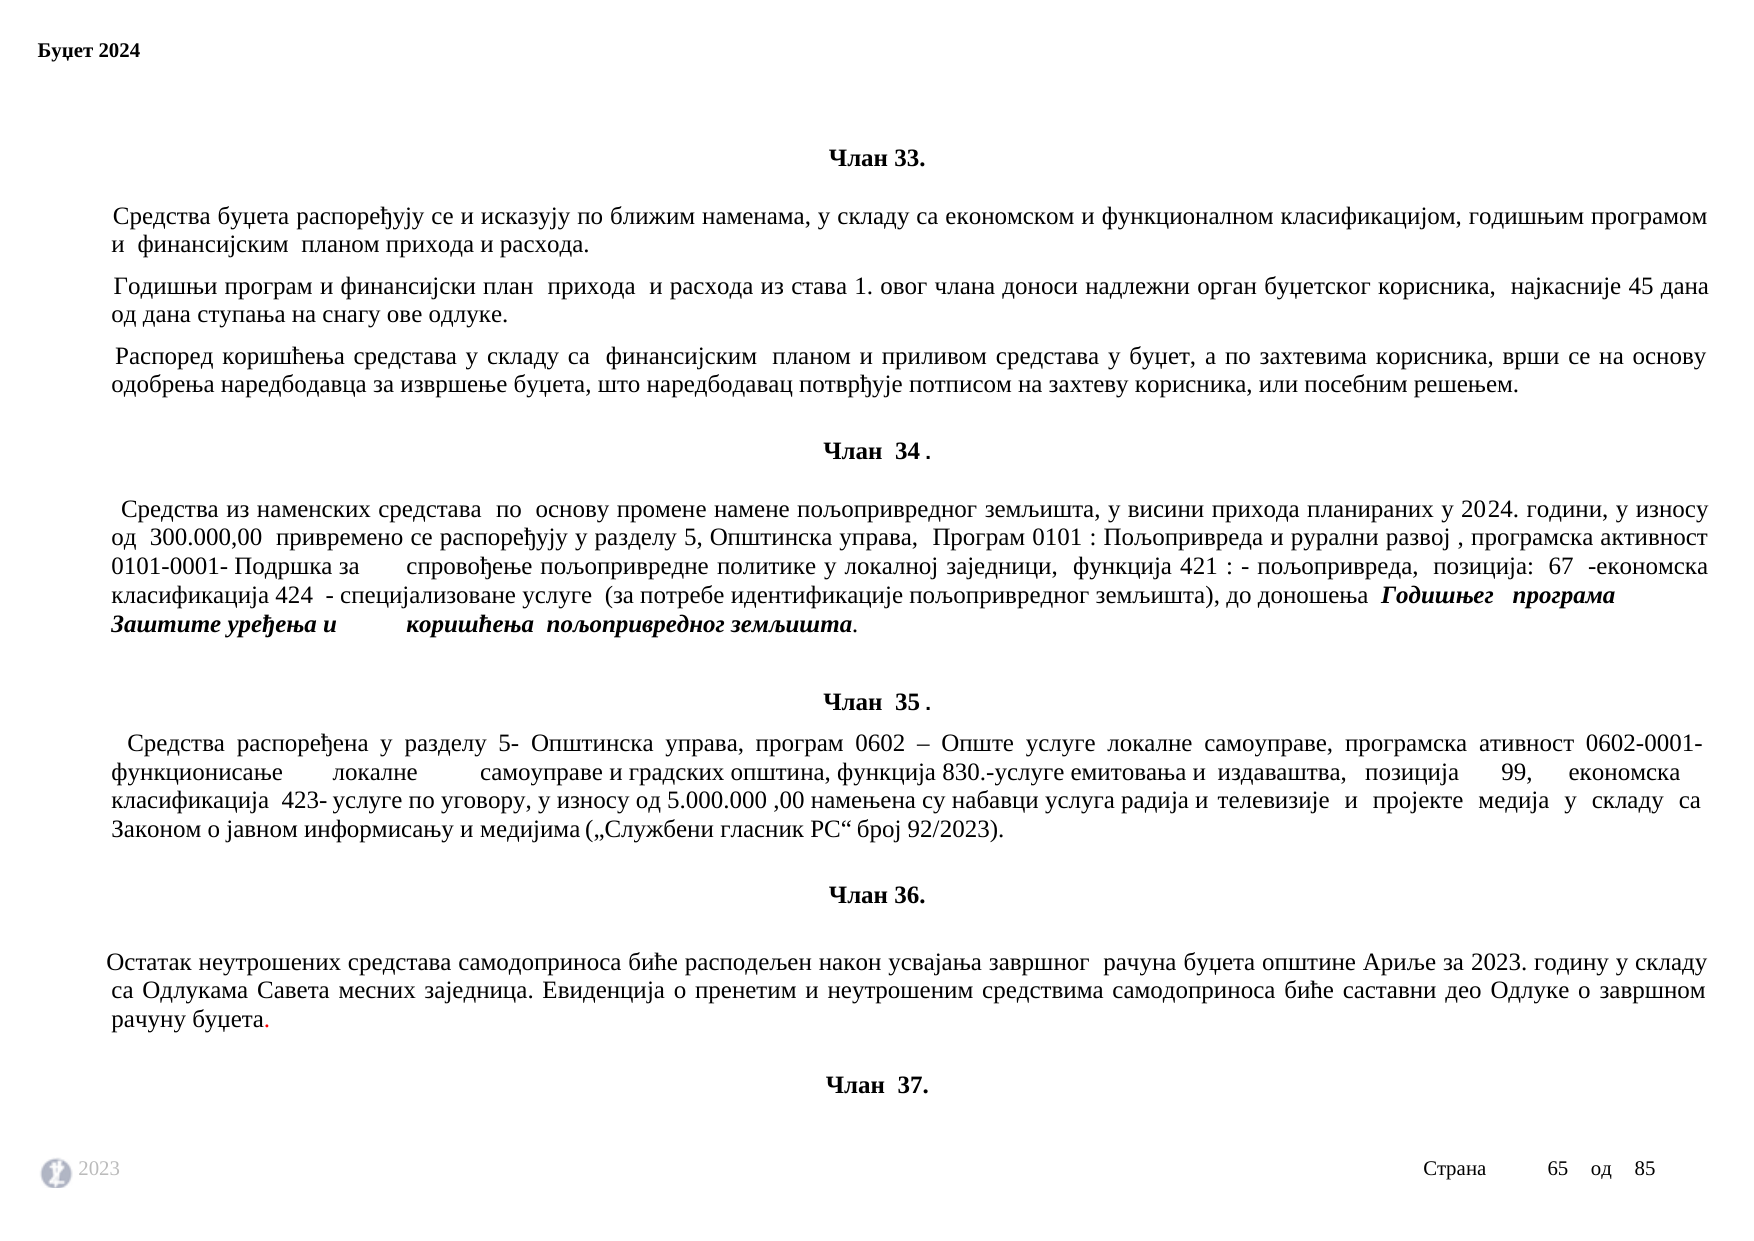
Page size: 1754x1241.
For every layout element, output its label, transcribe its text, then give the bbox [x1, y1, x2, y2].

text Члан 36. [37, 880, 1716, 909]
text Годишњи програм и финансијски план прихода и расхода из става 1. овог члана доноси надлежни орган буџетског корисника, најкасније 45 дана од дана ступања на снагу ове одлуке. [37, 271, 1716, 328]
text Остатак неутрошених средстава самодоприноса биће расподељен након усвајања завршног рачуна буџета општине Ариље за 2023. годину у складу са Одлукама Савета месних заједница. Евиденција о пренетим и неутрошеним средствима самодоприноса биће саставни део Одлуке о завршном рачуну буџета. [37, 947, 1716, 1033]
text Средства из наменских средстава по основу промене намене пољопривредног земљишта, у висини прихода планираних у 2024. години, у износу од 300.000,00 привремено се распоређују у разделу 5, Општинска управа, Програм 0101 : Пољопривреда и рурални развој , програмска активност 0101-0001- Подршка за спровођење пољопривредне политике у локалној заједници, функција 421 : - пољопривреда, позиција: 67 -економска класификација 424 - специјализоване услуге (за потребе идентификације пољопривредног земљишта), до доношења Годишњег програма Заштите уређења и коришћења пољопривредног земљишта. [37, 494, 1716, 637]
picture [37, 1155, 75, 1188]
text Члан 33. [37, 143, 1716, 172]
text Средства распоређена у разделу 5- Општинска управа, програм 0602 – Опште услуге локалне самоуправе, програмска ативност 0602-0001- функционисање локалне самоуправе и градских општина, функција 830.-услуге емитовања и издаваштва, позиција 99, економска класификација 423- услуге по уговору, у износу од 5.000.000 ,00 намењена су набавци услуга радија и телевизије и пројекте медија у складу са Законом о јавном информисању и медијима („Службени гласник РС“ број 92/2023). [37, 728, 1716, 843]
text Средства буџета распоређују се и исказују по ближим наменама, у складу са економском и функционалном класификацијом, годишњим програмом и финансијским планом прихода и расхода. [37, 201, 1716, 258]
text Распоред коришћења средстава у складу са финансијским планом и приливом средстава у буџет, а по захтевима корисника, врши се на основу одобрења наредбодавца за извршење буџета, што наредбодавац потврђује потписом на захтеву корисника, или посебним решењем. [37, 341, 1716, 398]
text Члан 37. [37, 1070, 1716, 1099]
text Члан 34 . [37, 436, 1716, 464]
text Члан 35 . [37, 687, 1716, 715]
